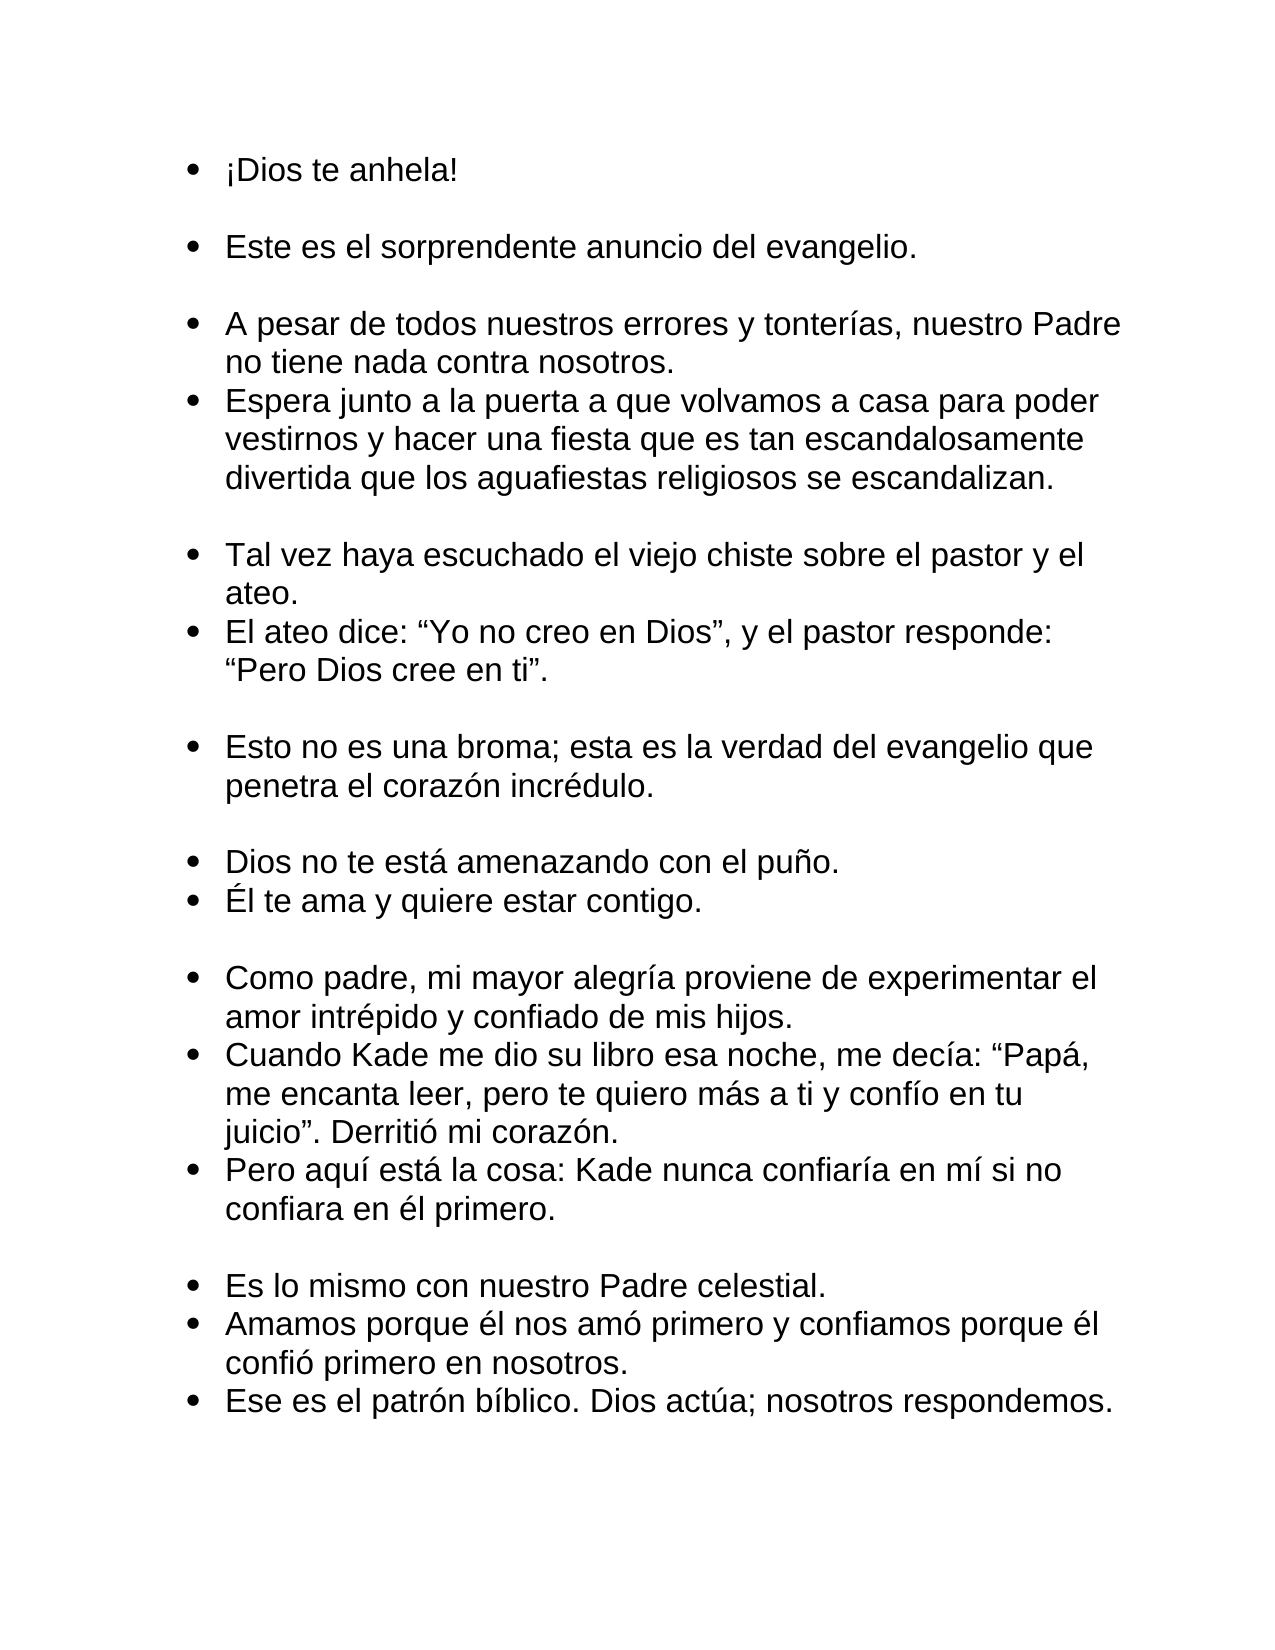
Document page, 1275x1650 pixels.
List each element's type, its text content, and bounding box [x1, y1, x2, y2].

list Tal vez haya escuchado el viejo chiste sobre el pastor y el ateo. [187, 535, 1125, 612]
list Ese es el patrón bíblico. Dios actúa; nosotros respondemos. [187, 1381, 1125, 1420]
list Él te ama y quiere estar contigo. [187, 881, 1125, 920]
list Esto no es una broma; esta es la verdad del evangelio que penetra el corazón incrédulo. [187, 727, 1125, 804]
list Cuando Kade me dio su libro esa noche, me decía: “Papá, me encanta leer, pero te quiero más a ti y confío en tu juicio”. Derritió mi corazón. [187, 1035, 1125, 1151]
list ¡Dios te anhela! [187, 150, 1125, 188]
list Es lo mismo con nuestro Padre celestial. [187, 1266, 1125, 1304]
list A pesar de todos nuestros errores y tonterías, nuestro Padre no tiene nada contra nosotros. [187, 304, 1125, 381]
list Como padre, mi mayor alegría proviene de experimentar el amor intrépido y confiado de mis hijos. [187, 958, 1125, 1035]
list Este es el sorprendente anuncio del evangelio. [187, 227, 1125, 266]
list Amamos porque él nos amó primero y confiamos porque él confió primero en nosotros. [187, 1304, 1125, 1381]
list Pero aquí está la cosa: Kade nunca confiaría en mí si no confiara en él primero. [187, 1151, 1125, 1227]
list Espera junto a la puerta a que volvamos a casa para poder vestirnos y hacer una fiesta que es tan escandalosamente divertida que los aguafiestas religiosos se escandalizan. [187, 381, 1125, 496]
list El ateo dice: “Yo no creo en Dios”, y el pastor responde: “Pero Dios cree en ti”. [187, 612, 1125, 689]
list Dios no te está amenazando con el puño. [187, 843, 1125, 881]
